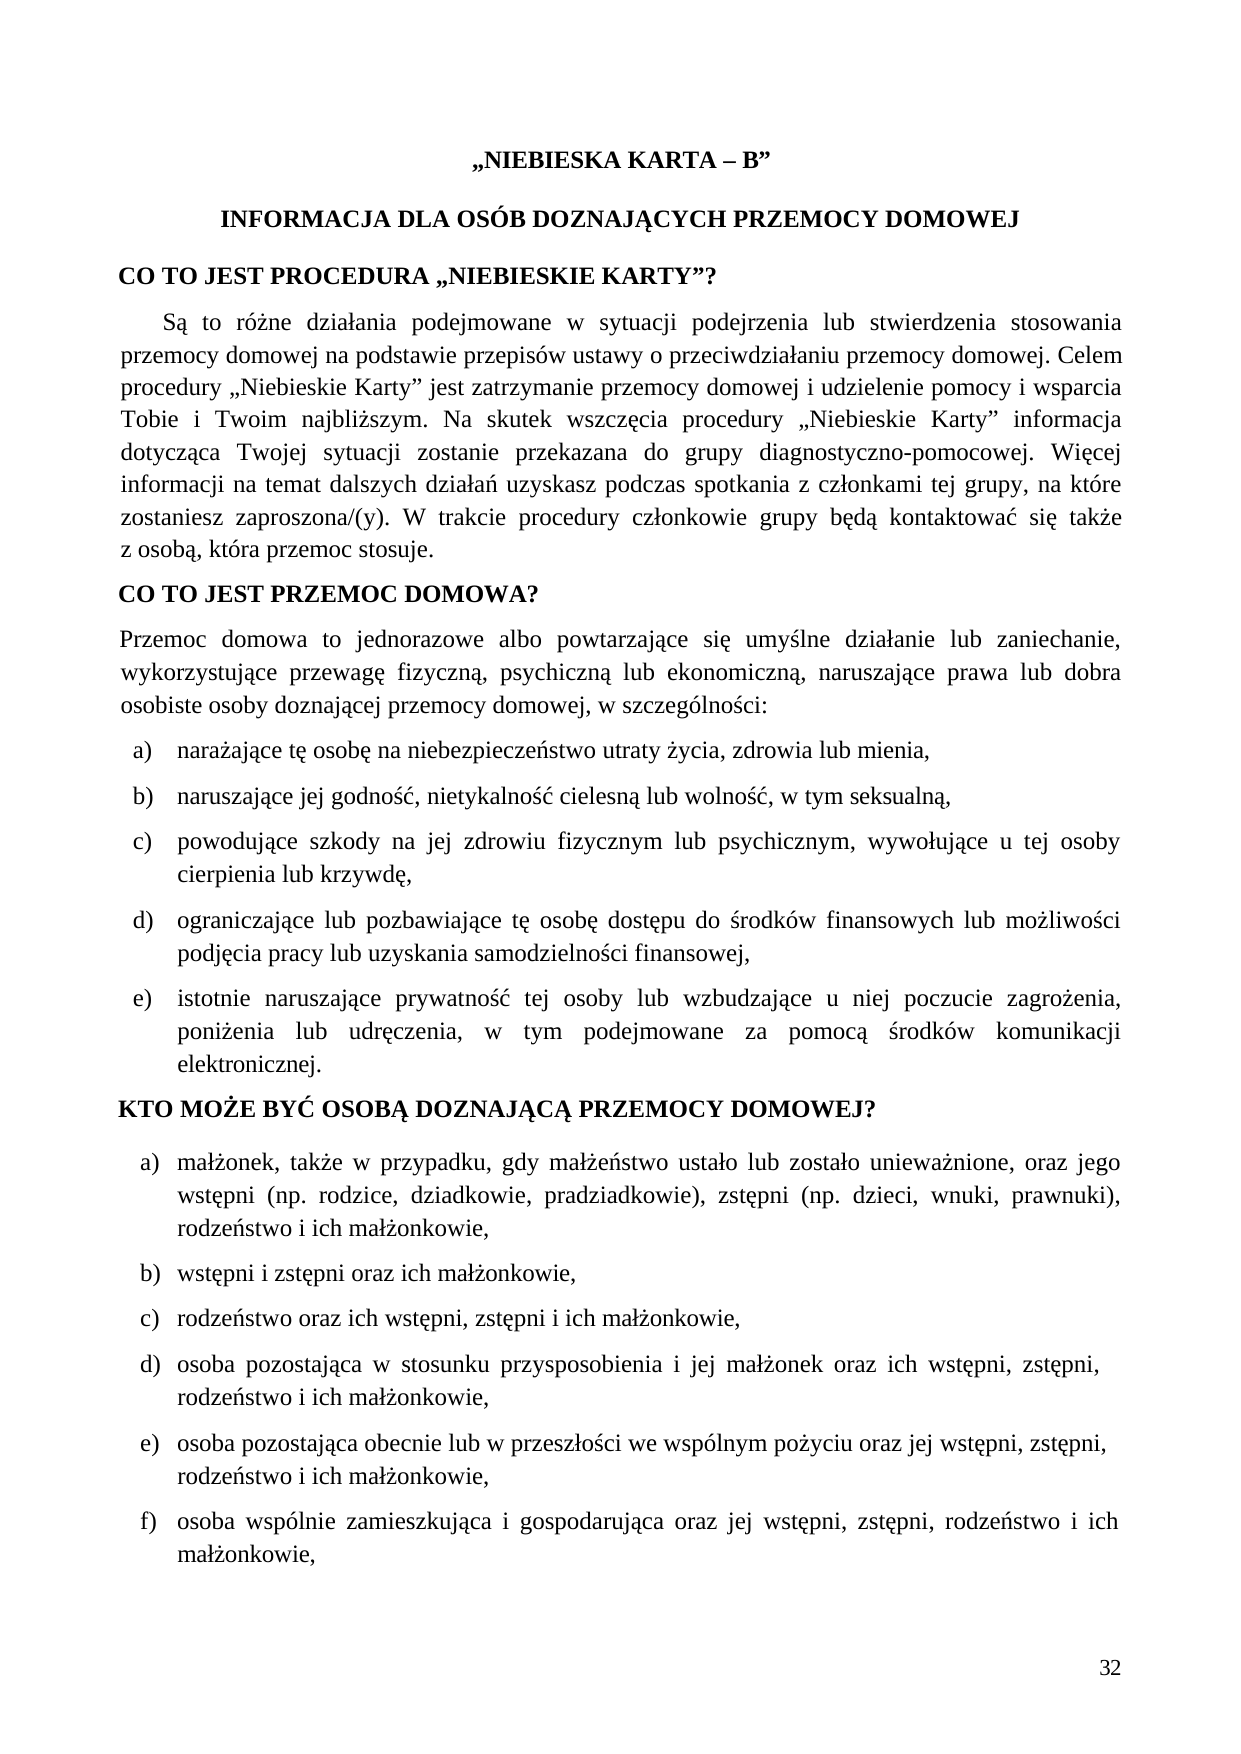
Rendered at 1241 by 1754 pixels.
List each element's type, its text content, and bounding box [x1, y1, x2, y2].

list wstępni i zstępni oraz ich małżonkowie, [140, 1258, 1238, 1287]
list istotnie naruszające prywatność tej osoby lub wzbudzające u niej poczucie zagrożenia, poniżenia lub udręczenia, w tym podejmowane za pomocą środków komunikacji elektronicznej. [133, 983, 1122, 1078]
text INFORMACJA DLA OSÓB DOZNAJĄCYCH PRZEMOCY DOMOWEJ CO TO JEST PROCEDURA „NIEBIESKIE KARTY”? [118, 175, 1051, 290]
list osoba wspólnie zamieszkująca i gospodarująca oraz jej wstępni, zstępni, rodzeństwo i ich małżonkowie, [140, 1506, 1122, 1568]
subtitle „NIEBIESKA KARTA – B” [472, 145, 1238, 174]
list rodzeństwo oraz ich wstępni, zstępni i ich małżonkowie, [140, 1303, 1238, 1332]
list naruszające jej godność, nietykalność cielesną lub wolność, w tym seksualną, [133, 781, 1238, 809]
list małżonek, także w przypadku, gdy małżeństwo ustało lub zostało unieważnione, oraz jego wstępni (np. rodzice, dziadkowie, pradziadkowie), zstępni (np. dzieci, wnuki, prawnuki), rodzeństwo i ich małżonkowie, [140, 1147, 1122, 1241]
list ograniczające lub pozbawiające tę osobę dostępu do środków finansowych lub możliwości podjęcia pracy lub uzyskania samodzielności finansowej, [133, 905, 1122, 966]
subtitle KTO MOŻE BYĆ OSOBĄ DOZNAJĄCĄ PRZEMOCY DOMOWEJ? [118, 1094, 1238, 1123]
subtitle CO TO JEST PRZEMOC DOMOWA? [118, 579, 1238, 608]
list osoba pozostająca obecnie lub w przeszłości we wspólnym pożyciu oraz jej wstępni, zstępni, rodzeństwo i ich małżonkowie, [140, 1428, 1122, 1489]
text Są to różne działania podejmowane w sytuacji podejrzenia lub stwierdzenia stosowania przemocy domowej na podstawie przepisów ustawy o przeciwdziałaniu przemocy domowej. Celem procedury „Niebieskie Karty” jest zatrzymanie przemocy domowej i udzielenie pomocy i wsparcia Tobie i Twoim najbliższym. Na skutek wszczęcia procedury „Niebieskie Karty” informacja dotycząca Twojej sytuacji zostanie przekazana do grupy diagnostyczno-pomocowej. Więcej informacji na temat dalszych działań uzyskasz podczas spotkania z członkami tej grupy, na które zostaniesz zaproszona/(y). W trakcie procedury członkowie grupy będą kontaktować się także z osobą, która przemoc stosuje. [120, 307, 1122, 563]
list powodujące szkody na jej zdrowiu fizycznym lub psychicznym, wywołujące u tej osoby cierpienia lub krzywdę, [133, 826, 1122, 888]
text Przemoc domowa to jednorazowe albo powtarzające się umyślne działanie lub zaniechanie, wykorzystujące przewagę fizyczną, psychiczną lub ekonomiczną, naruszające prawa lub dobra osobiste osoby doznającej przemocy domowej, w szczególności: [119, 624, 1122, 718]
list osoba pozostająca w stosunku przysposobienia i jej małżonek oraz ich wstępni, zstępni, rodzeństwo i ich małżonkowie, [140, 1349, 1122, 1411]
list narażające tę osobę na niebezpieczeństwo utraty życia, zdrowia lub mienia, [133, 735, 1238, 764]
